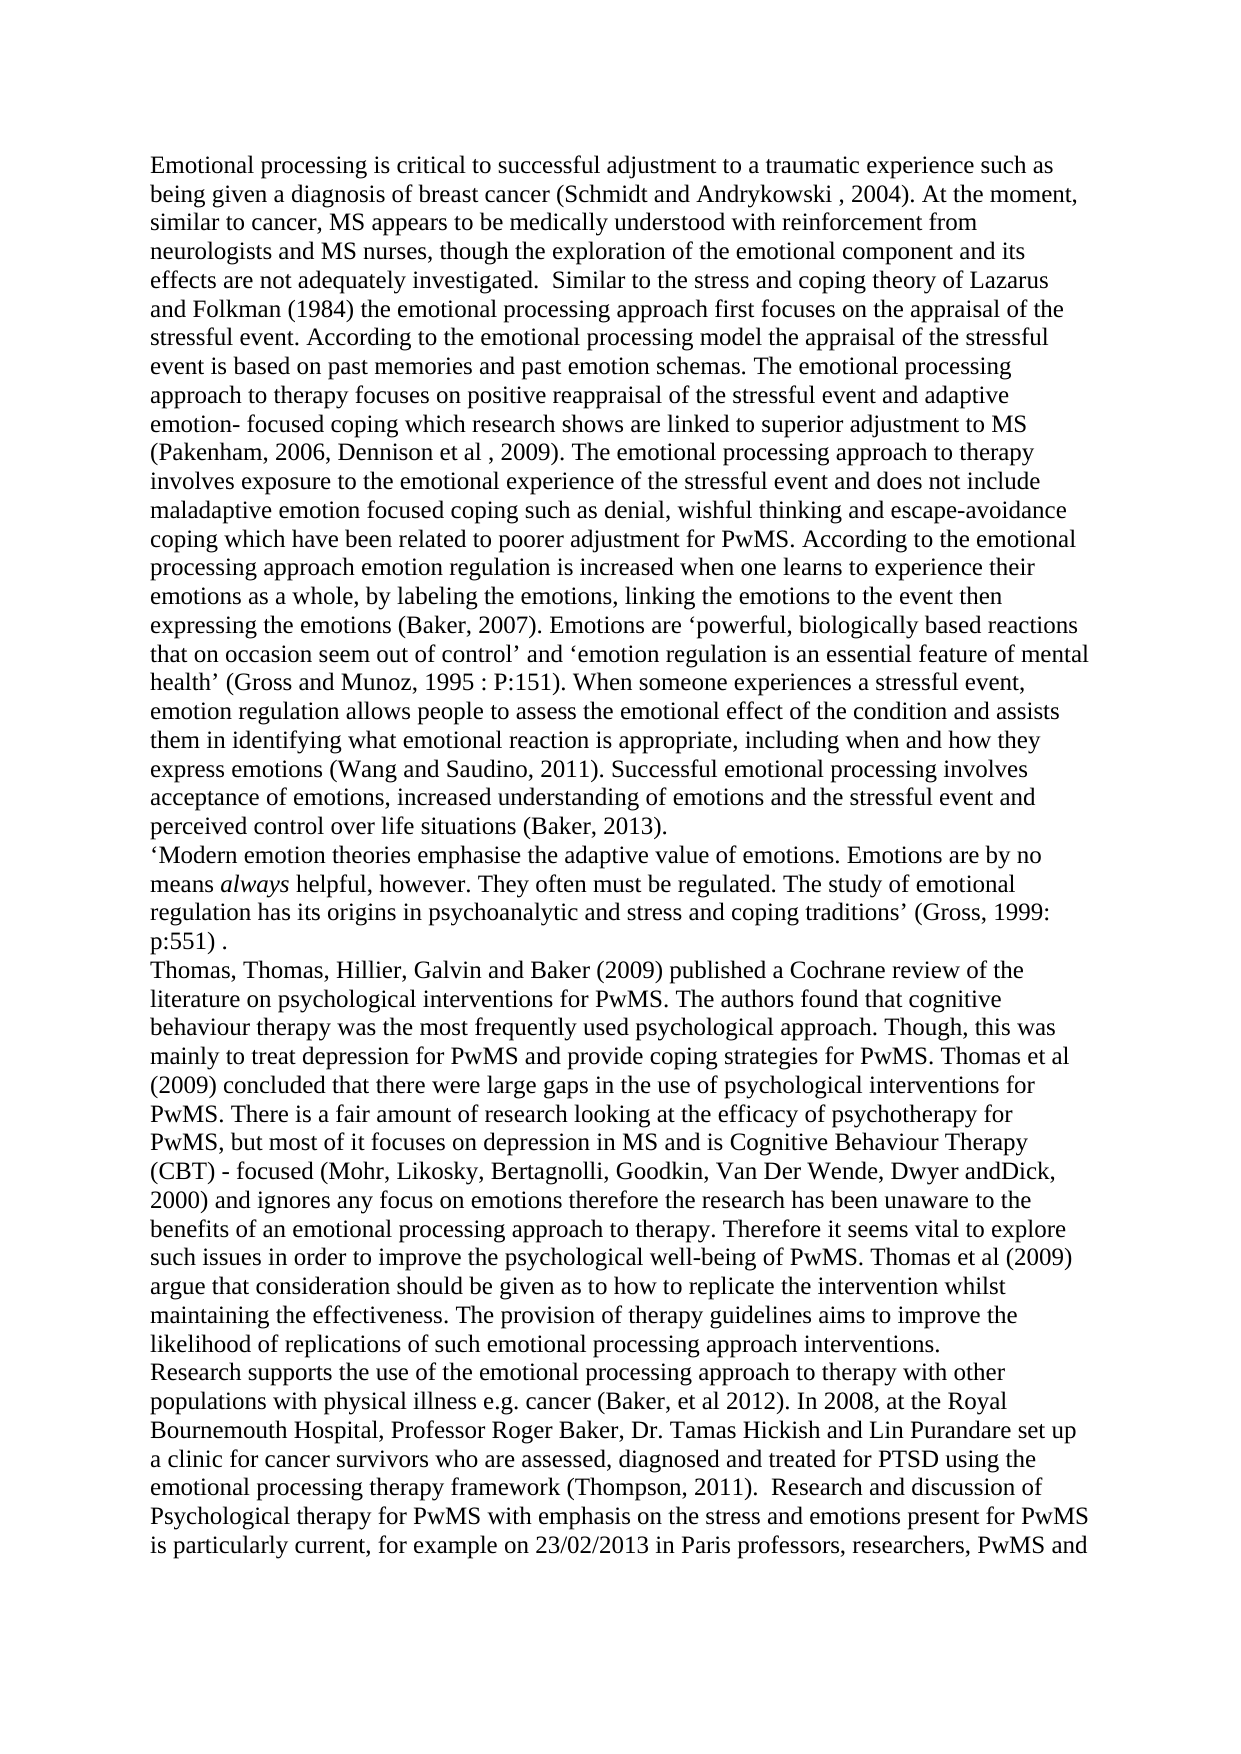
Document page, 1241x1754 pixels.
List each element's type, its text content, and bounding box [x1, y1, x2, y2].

text ‘Modern emotion theories emphasise the adaptive value of emotions. Emotions are by no means always helpful, however. They often must be regulated. The study of emotional regulation has its origins in psychoanalytic and stress and coping traditions’ (Gross, 1999: p:551) . [150, 840, 1090, 955]
text Thomas, Thomas, Hillier, Galvin and Baker (2009) published a Cochrane review of the literature on psychological interventions for PwMS. The authors found that cognitive behaviour therapy was the most frequently used psychological approach. Though, this was mainly to treat depression for PwMS and provide coping strategies for PwMS. Thomas et al (2009) concluded that there were large gaps in the use of psychological interventions for PwMS. There is a fair amount of research looking at the efficacy of psychotherapy for PwMS, but most of it focuses on depression in MS and is Cognitive Behaviour Therapy (CBT) - focused (Mohr, Likosky, Bertagnolli, Goodkin, Van Der Wende, Dwyer andDick, 2000) and ignores any focus on emotions therefore the research has been unaware to the benefits of an emotional processing approach to therapy. Therefore it seems vital to explore such issues in order to improve the psychological well-being of PwMS. Thomas et al (2009) argue that consideration should be given as to how to replicate the intervention whilst maintaining the effectiveness. The provision of therapy guidelines aims to improve the likelihood of replications of such emotional processing approach interventions. [150, 955, 1090, 1357]
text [150, 1357, 1090, 1559]
text Emotional processing is critical to successful adjustment to a traumatic experience such as being given a diagnosis of breast cancer (Schmidt and Andrykowski , 2004). At the moment, similar to cancer, MS appears to be medically understood with reinforcement from neurologists and MS nurses, though the exploration of the emotional component and its effects are not adequately investigated. Similar to the stress and coping theory of Lazarus and Folkman (1984) the emotional processing approach first focuses on the appraisal of the stressful event. According to the emotional processing model the appraisal of the stressful event is based on past memories and past emotion schemas. The emotional processing approach to therapy focuses on positive reappraisal of the stressful event and adaptive emotion- focused coping which research shows are linked to superior adjustment to MS (Pakenham, 2006, Dennison et al , 2009). The emotional processing approach to therapy involves exposure to the emotional experience of the stressful event and does not include maladaptive emotion focused coping such as denial, wishful thinking and escape-avoidance coping which have been related to poorer adjustment for PwMS. According to the emotional processing approach emotion regulation is increased when one learns to experience their emotions as a whole, by labeling the emotions, linking the emotions to the event then expressing the emotions (Baker, 2007). Emotions are ‘powerful, biologically based reactions that on occasion seem out of control’ and ‘emotion regulation is an essential feature of mental health’ (Gross and Munoz, 1995 : P:151). When someone experiences a stressful event, emotion regulation allows people to assess the emotional effect of the condition and assists them in identifying what emotional reaction is appropriate, including when and how they express emotions (Wang and Saudino, 2011). Successful emotional processing involves acceptance of emotions, increased understanding of emotions and the stressful event and perceived control over life situations (Baker, 2013). [150, 150, 1090, 840]
